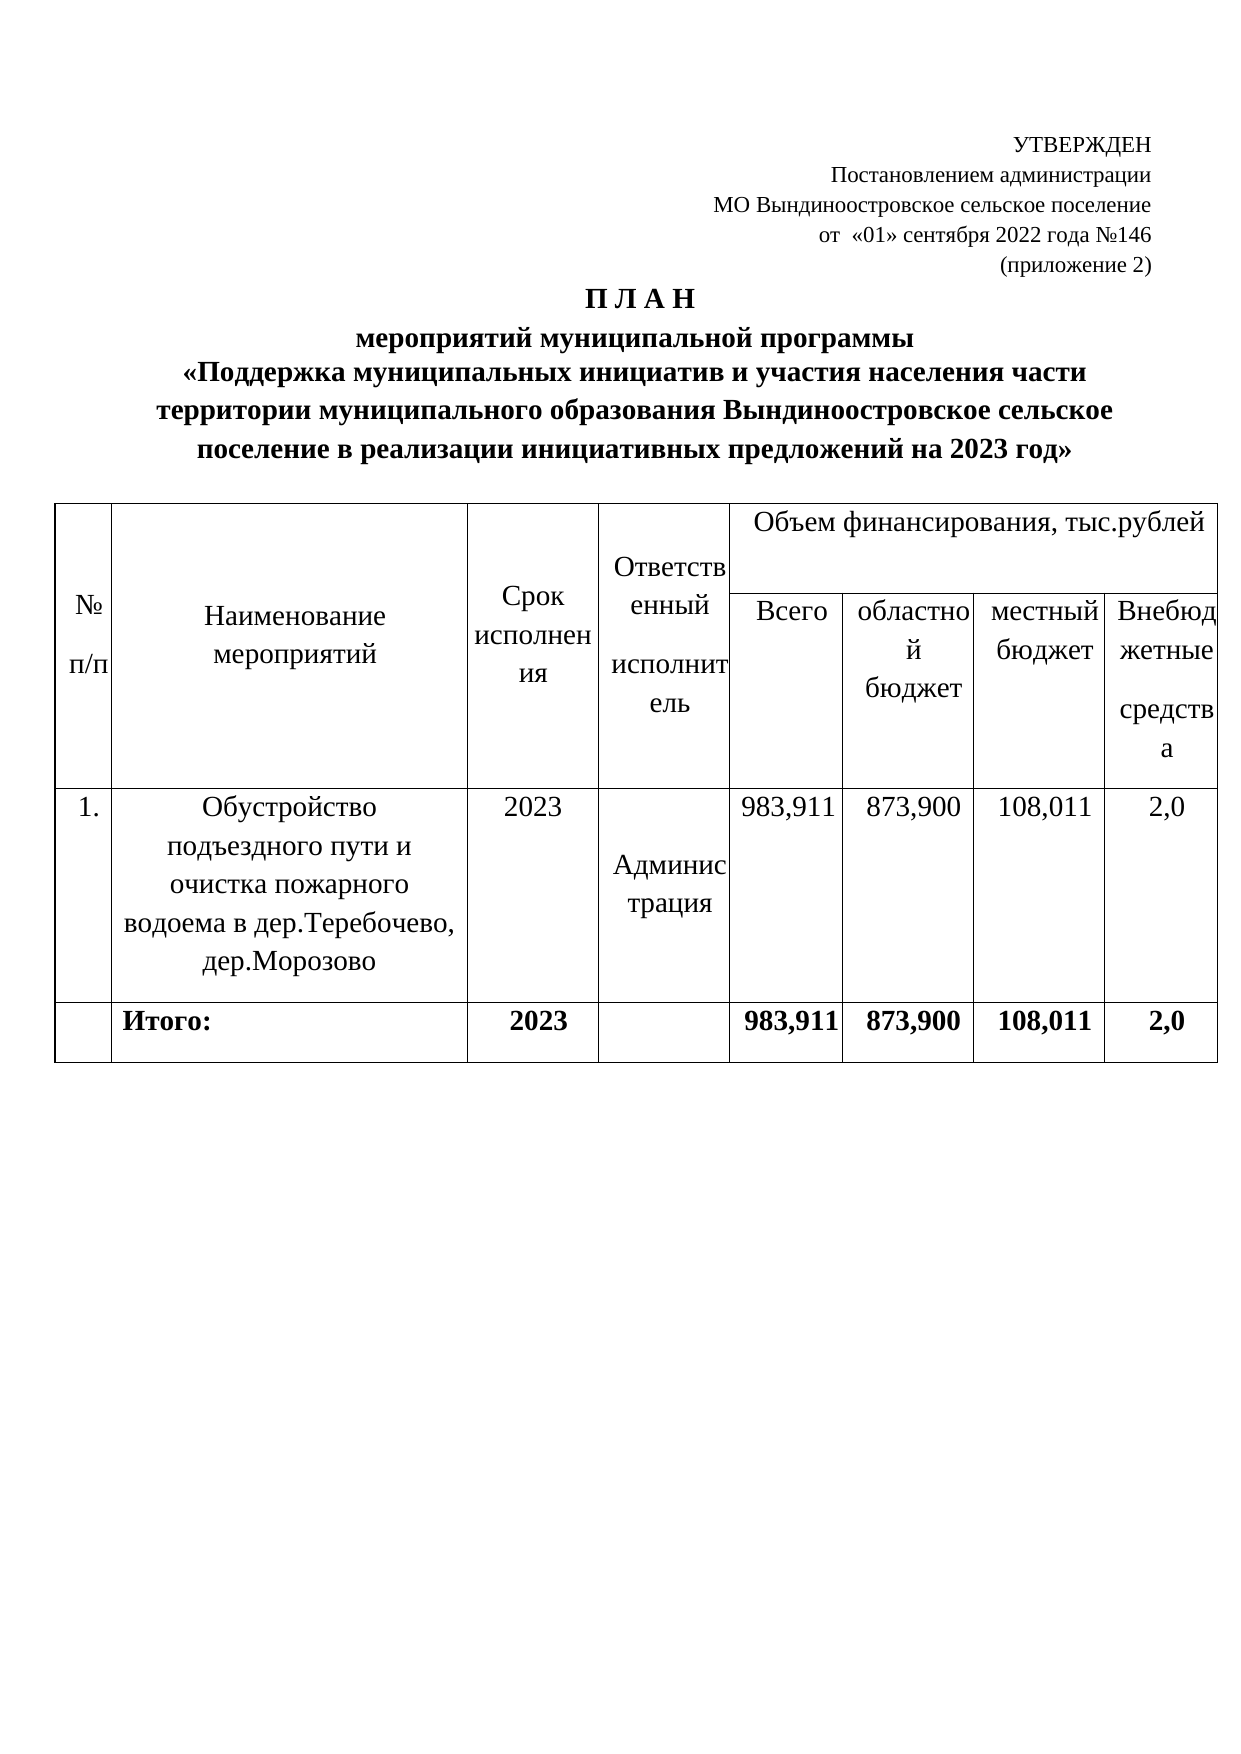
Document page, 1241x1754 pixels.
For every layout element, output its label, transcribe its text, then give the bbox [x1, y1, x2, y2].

text «Поддержка муниципальных инициатив и участия населения части территории муниципального образования Вындиноостровское сельское поселение в реализации инициативных предложений на 2023 год» [118, 354, 1152, 464]
table_cell Внебюджетные средства [1105, 594, 1217, 788]
table_cell [599, 1003, 729, 1062]
text МО Вындиноостровское сельское поселение [118, 191, 1152, 217]
table_cell 108,011 [974, 789, 1104, 1002]
table_cell [56, 1003, 111, 1062]
text мероприятий муниципальной программы [118, 320, 1152, 354]
table_header № п/п [56, 504, 111, 788]
table_header Ответственный исполнитель [599, 504, 729, 788]
table_cell 2023 [468, 1003, 598, 1062]
table_cell Итого: [112, 1003, 467, 1062]
table_header Наименование мероприятий [112, 504, 467, 788]
table_cell 1. [56, 789, 111, 1002]
table_cell 2023 [468, 789, 598, 1002]
table_cell 873,900 [843, 789, 973, 1002]
table_cell 873,900 [843, 1003, 973, 1062]
text П Л А Н [118, 282, 1152, 315]
table_cell 983,911 [730, 789, 842, 1002]
table_cell 2,0 [1105, 1003, 1217, 1062]
text от «01» сентября 2022 года №146 [118, 221, 1152, 248]
table_cell 983,911 [730, 1003, 842, 1062]
table_cell 108,011 [974, 1003, 1104, 1062]
table_cell Всего [730, 594, 842, 788]
text УТВЕРЖДЕН [118, 131, 1152, 157]
table_header Срок исполнения [468, 504, 598, 788]
table_cell Обустройство подъездного пути и очистка пожарного водоема в дер.Теребочево, дер.Морозово [112, 789, 467, 1002]
table_cell местный бюджет [974, 594, 1104, 788]
table_cell областной бюджет [843, 594, 973, 788]
table_header Объем финансирования, тыс.рублей [730, 504, 1217, 592]
text (приложение 2) [118, 251, 1152, 278]
table_cell 2,0 [1105, 789, 1217, 1002]
text Постановлением администрации [118, 161, 1152, 187]
table_cell Администрация [599, 789, 729, 1002]
